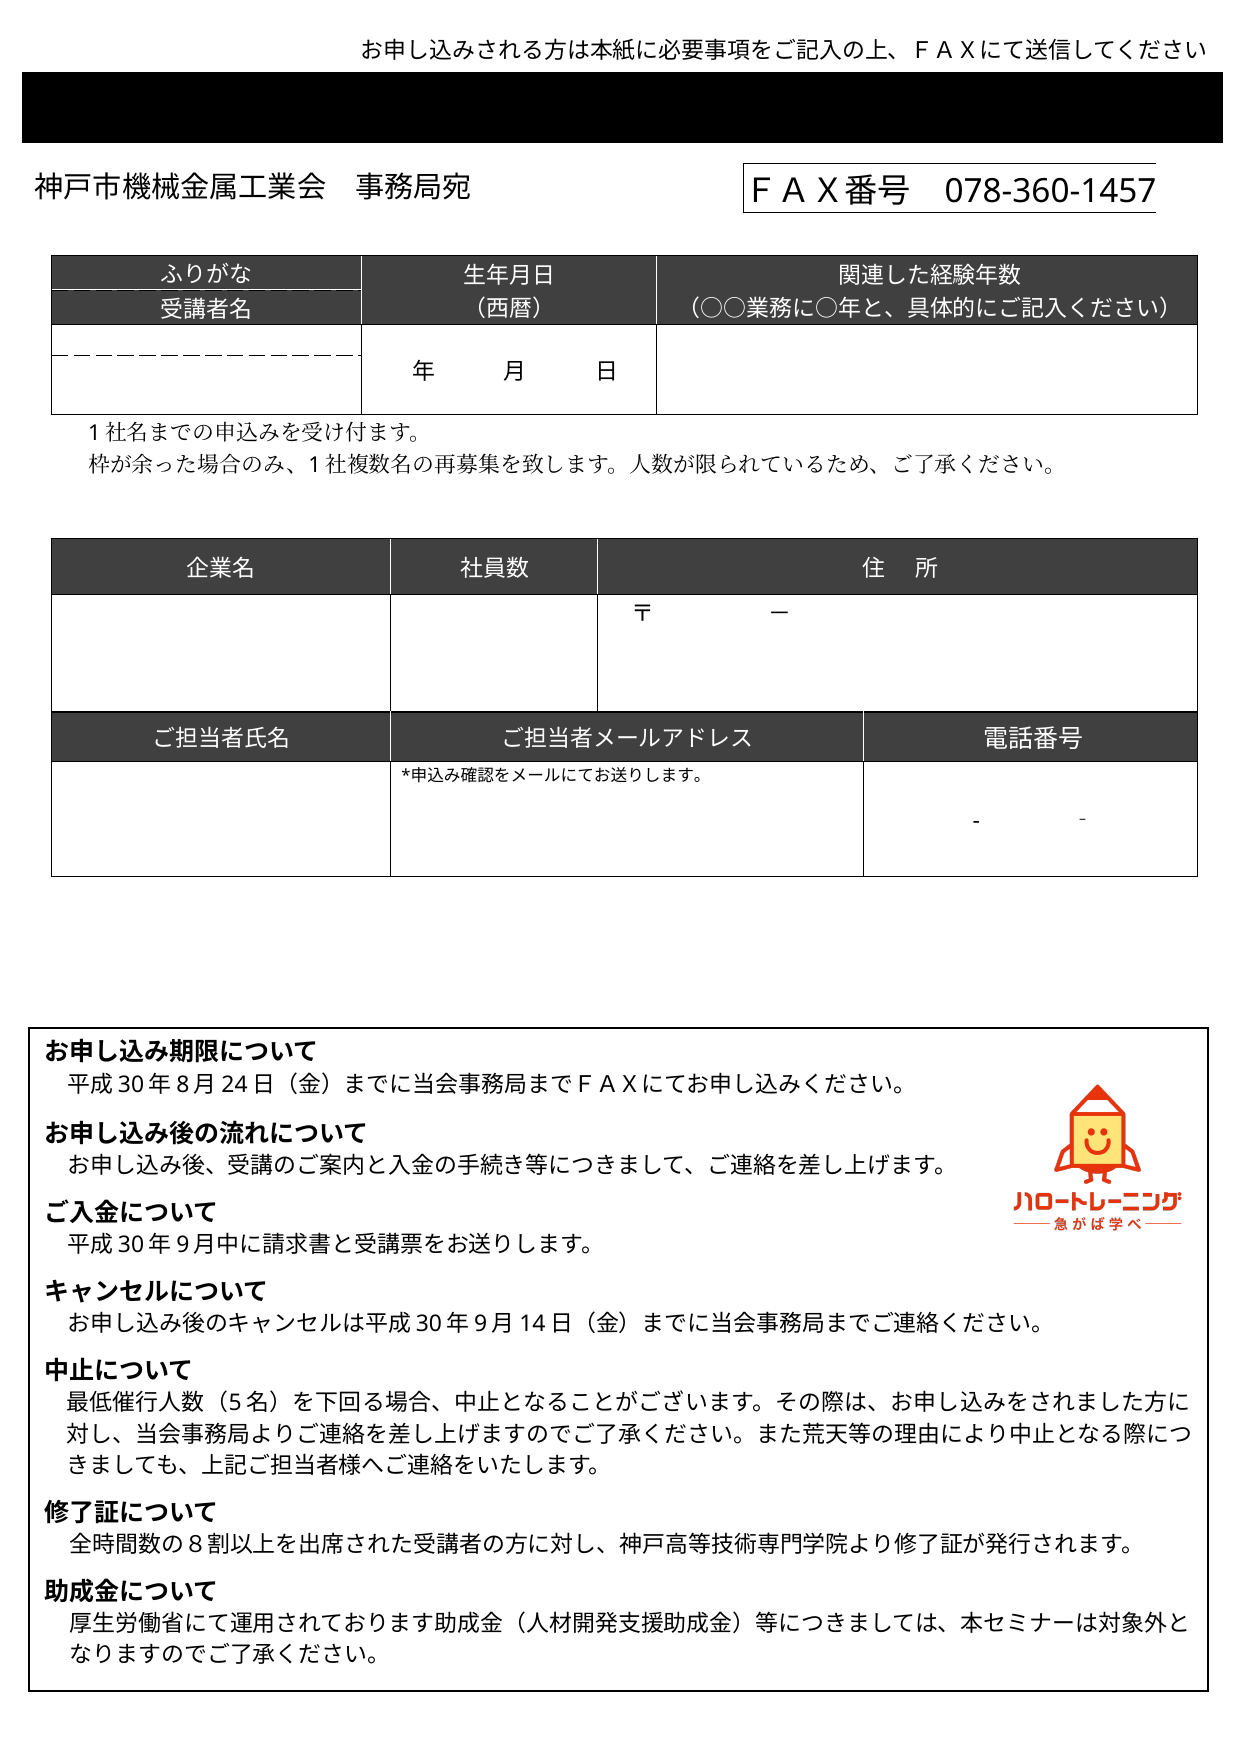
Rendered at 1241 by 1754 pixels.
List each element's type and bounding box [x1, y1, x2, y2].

picture [985, 1050, 1208, 1275]
